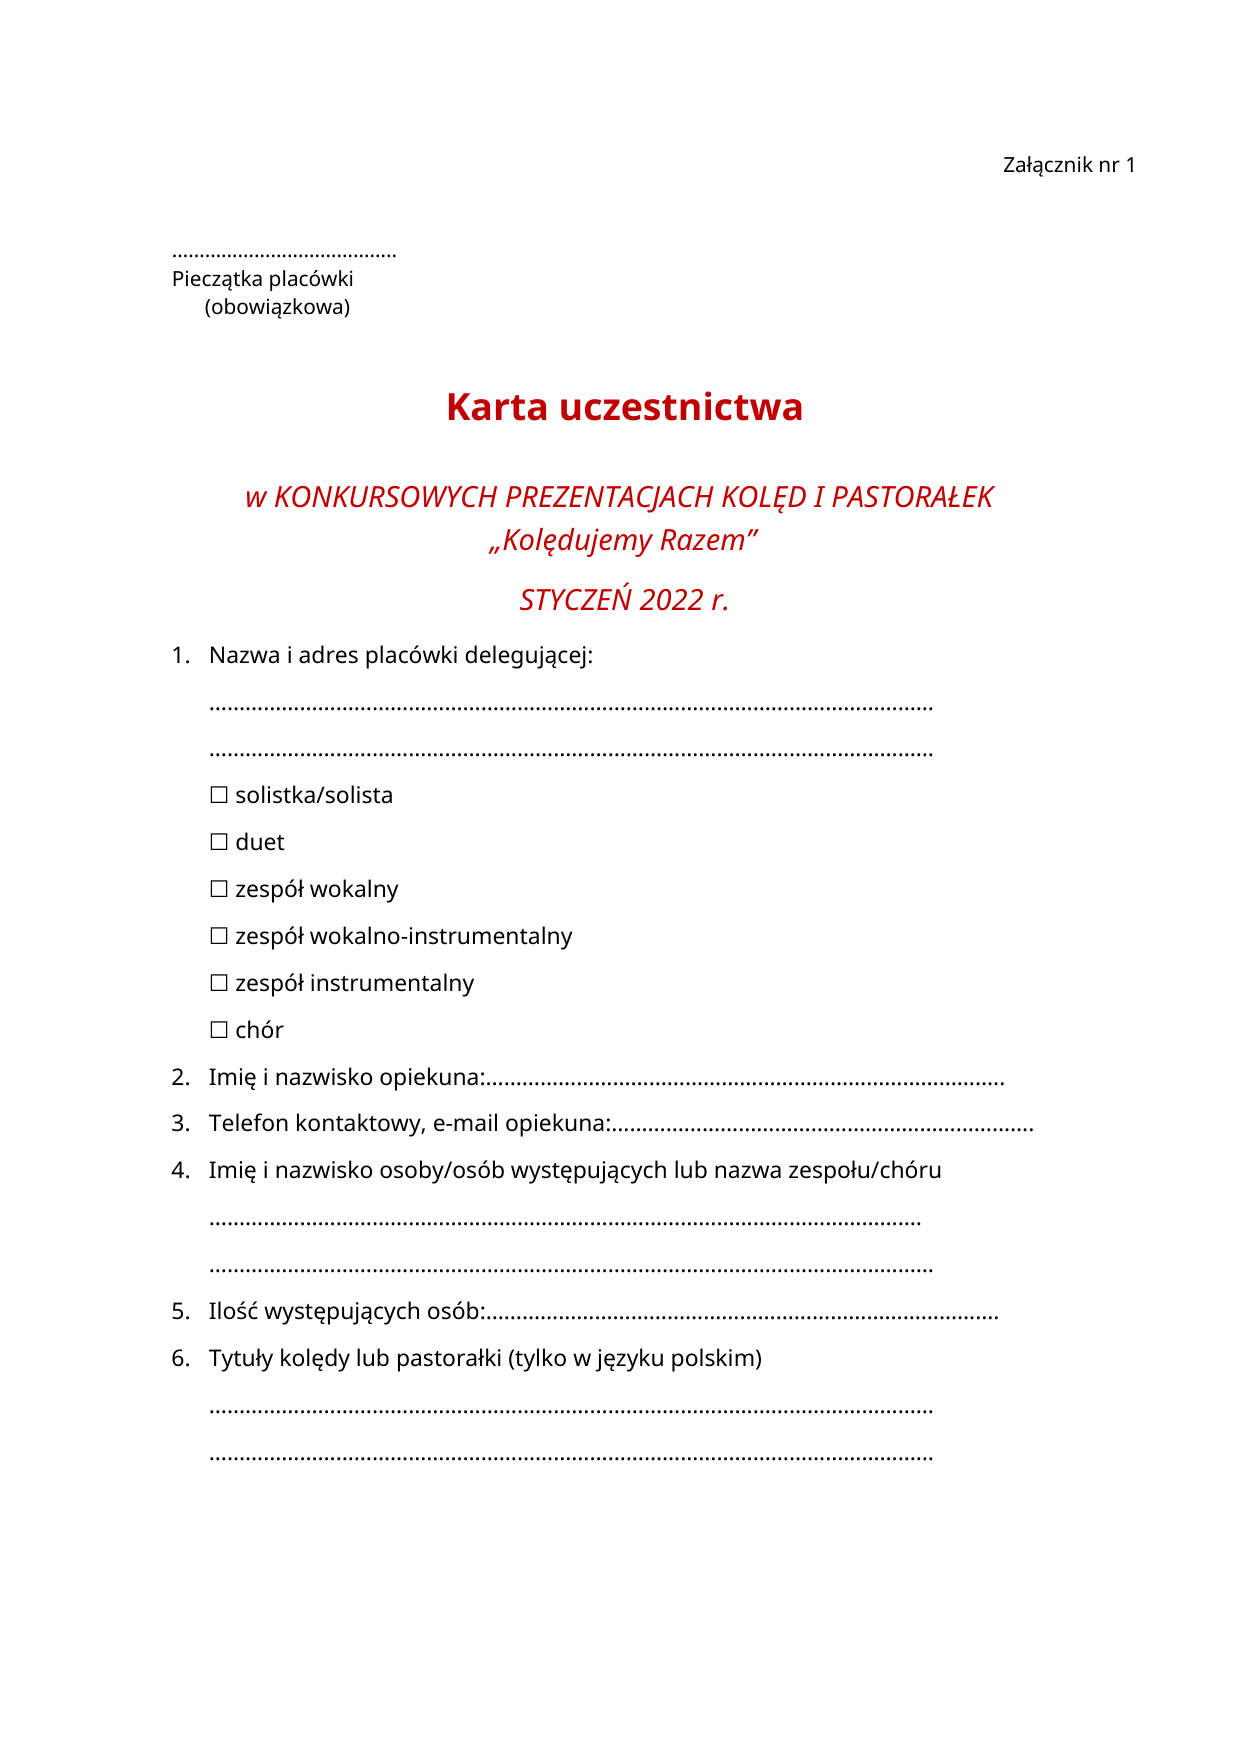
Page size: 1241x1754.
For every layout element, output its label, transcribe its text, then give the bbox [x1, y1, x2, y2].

list Telefon kontaktowy, e-mail opiekuna:……………………………………………………………. [171, 1107, 1137, 1138]
list chór [209, 1013, 1137, 1045]
title Pieczątka placówki (obowiązkowa) [112, 264, 1137, 321]
text STYCZEŃ 2022 r. [112, 579, 1137, 619]
list ………………………………………………………………………………………………………… [209, 1248, 1137, 1279]
list zespół instrumentalny [209, 967, 1137, 998]
title Załącznik nr 1 [112, 150, 1137, 178]
list Imię i nazwisko osoby/osób występujących lub nazwa zespołu/chóru ………………………………………………………………………………………………………. [171, 1154, 1137, 1232]
text w KONKURSOWYCH PREZENTACJACH KOLĘD I PASTORAŁEK „Kolędujemy Razem” [112, 477, 1137, 559]
title ………………………………….. [112, 235, 1137, 264]
list solistka/solista [209, 779, 1137, 810]
list Nazwa i adres placówki delegującej: ………………………………………………………………………………………………………… ………………………………………………………………………………………………………… [171, 638, 1137, 763]
list zespół wokalno-instrumentalny [209, 920, 1137, 951]
list Ilość występujących osób:…………………………………………………………………………. [171, 1295, 1137, 1326]
list Imię i nazwisko opiekuna:………………………………………………………………………….. [171, 1060, 1137, 1092]
list ………………………………………………………………………………………………………… [209, 1435, 1170, 1467]
list duet [209, 826, 1137, 857]
list zespół wokalny [209, 873, 1137, 904]
title Karta uczestnictwa [112, 380, 1137, 431]
list Tytuły kolędy lub pastorałki (tylko w języku polskim) ………………………………………………………………………………………………………… [171, 1342, 1137, 1420]
